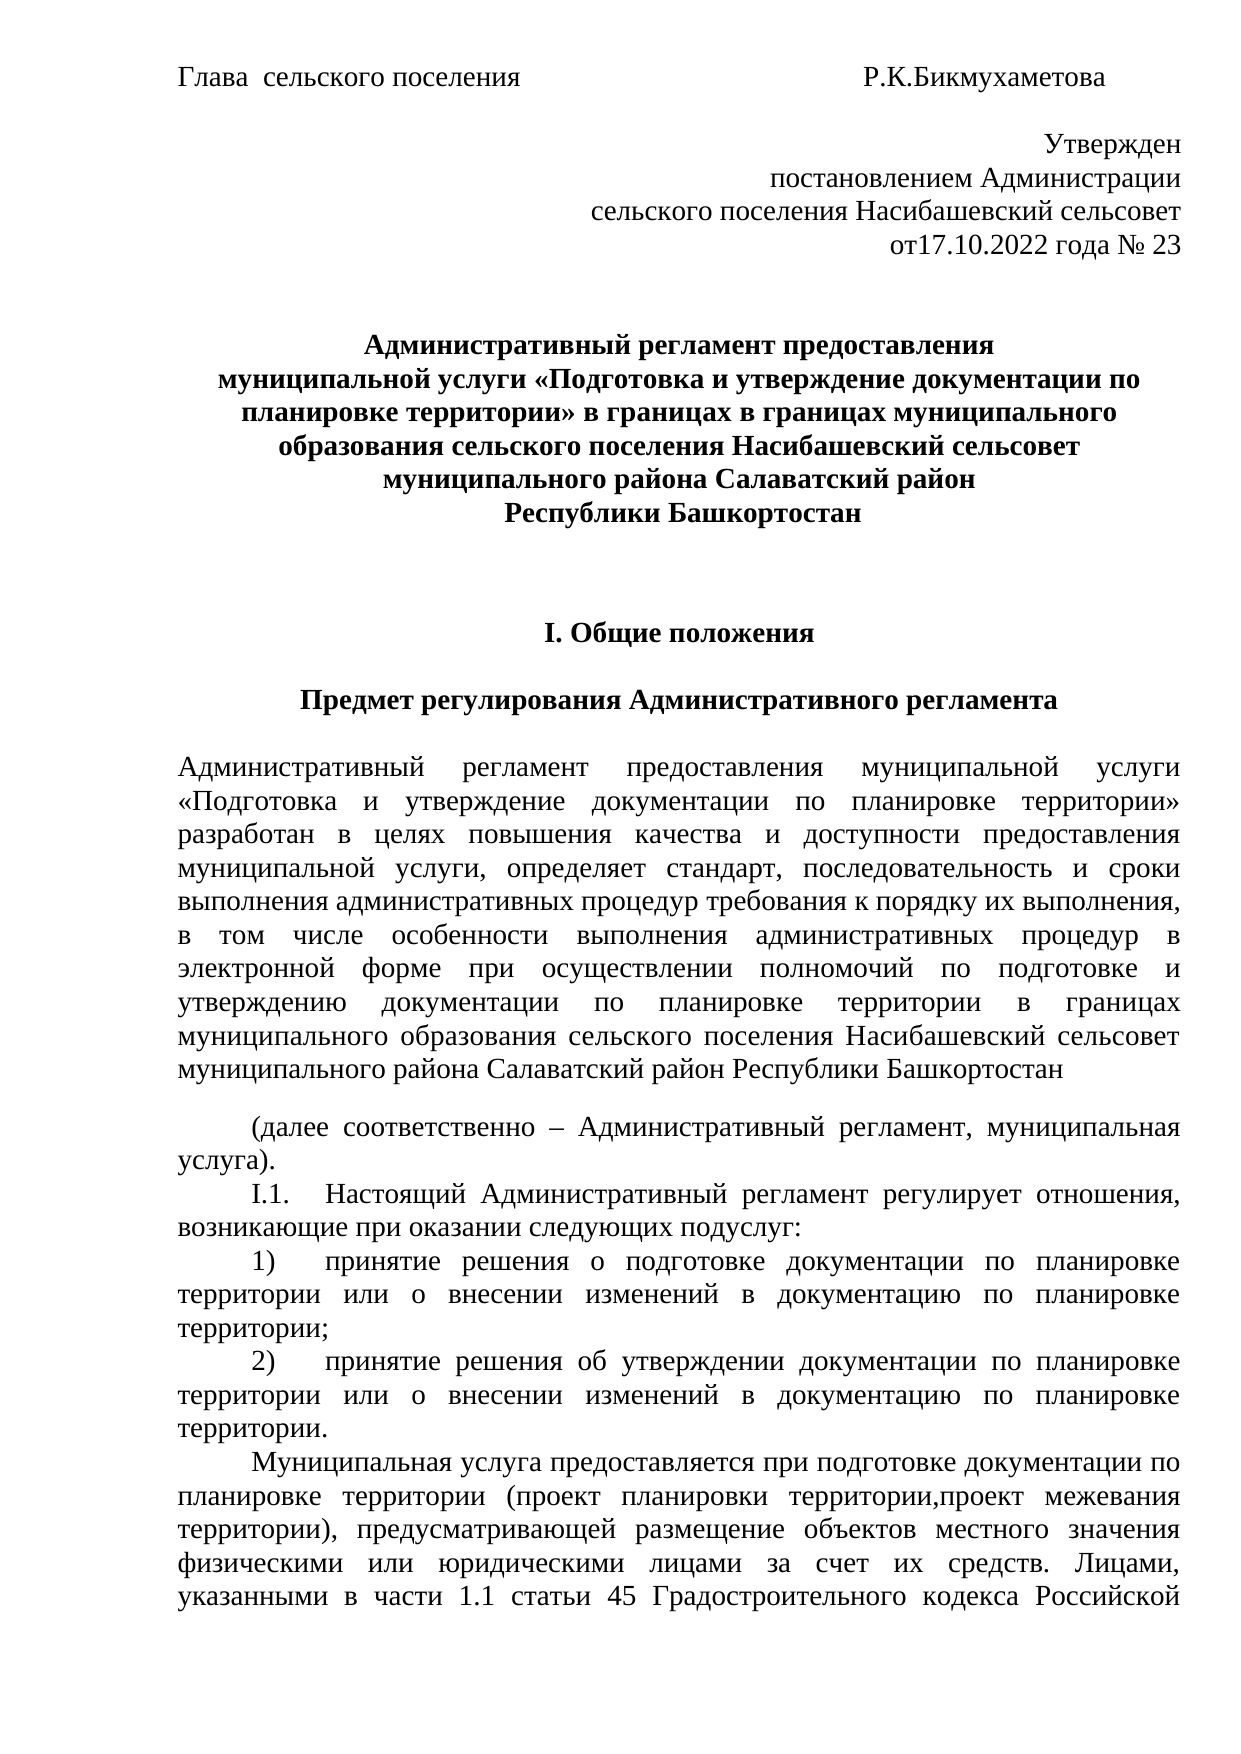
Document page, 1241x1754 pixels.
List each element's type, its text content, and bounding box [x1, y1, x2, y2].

text Предмет регулирования Административного регламента [177, 682, 1181, 716]
text (далее соответственно – Административный регламент, муниципальная услуга). [177, 1109, 1181, 1176]
list принятие решения о подготовке документации по планировке территории или о внесении изменений в документацию по планировке территории; [177, 1243, 1181, 1343]
text Административный регламент предоставления [177, 327, 1181, 361]
list принятие решения об утверждении документации по планировке территории или о внесении изменений в документацию по планировке территории. [177, 1343, 1181, 1444]
text постановлением Администрации [177, 160, 1181, 193]
text Административный регламент предоставления муниципальной услуги «Подготовка и утверждение документации по планировке территории» разработан в целях повышения качества и доступности предоставления муниципальной услуги, определяет стандарт, последовательность и сроки выполнения административных процедур требования к порядку их выполнения, в том числе особенности выполнения административных процедур в электронной форме при осуществлении полномочий по подготовке и утверждению документации по планировке территории в границах муниципального образования сельского поселения Насибашевский сельсовет муниципального района Салаватский район Республики Башкортостан [177, 749, 1181, 1018]
text сельского поселения Насибашевский сельсовет [177, 193, 1181, 227]
text Утвержден [177, 126, 1181, 160]
text Республики Башкортостан [177, 495, 1181, 529]
list Настоящий Административный регламент регулирует отношения, возникающие при оказании следующих подуслуг: [177, 1176, 1181, 1243]
text I. Общие положения [177, 615, 1181, 649]
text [177, 1444, 1181, 1612]
text Глава сельского поселения Р.К.Бикмухаметова [177, 59, 1181, 93]
text муниципальной услуги «Подготовка и утверждение документации по планировке территории» в границах в границах муниципального образования сельского поселения Насибашевский сельсовет муниципального района Салаватский район [177, 361, 1181, 495]
text от17.10.2022 года № 23 [177, 227, 1181, 260]
